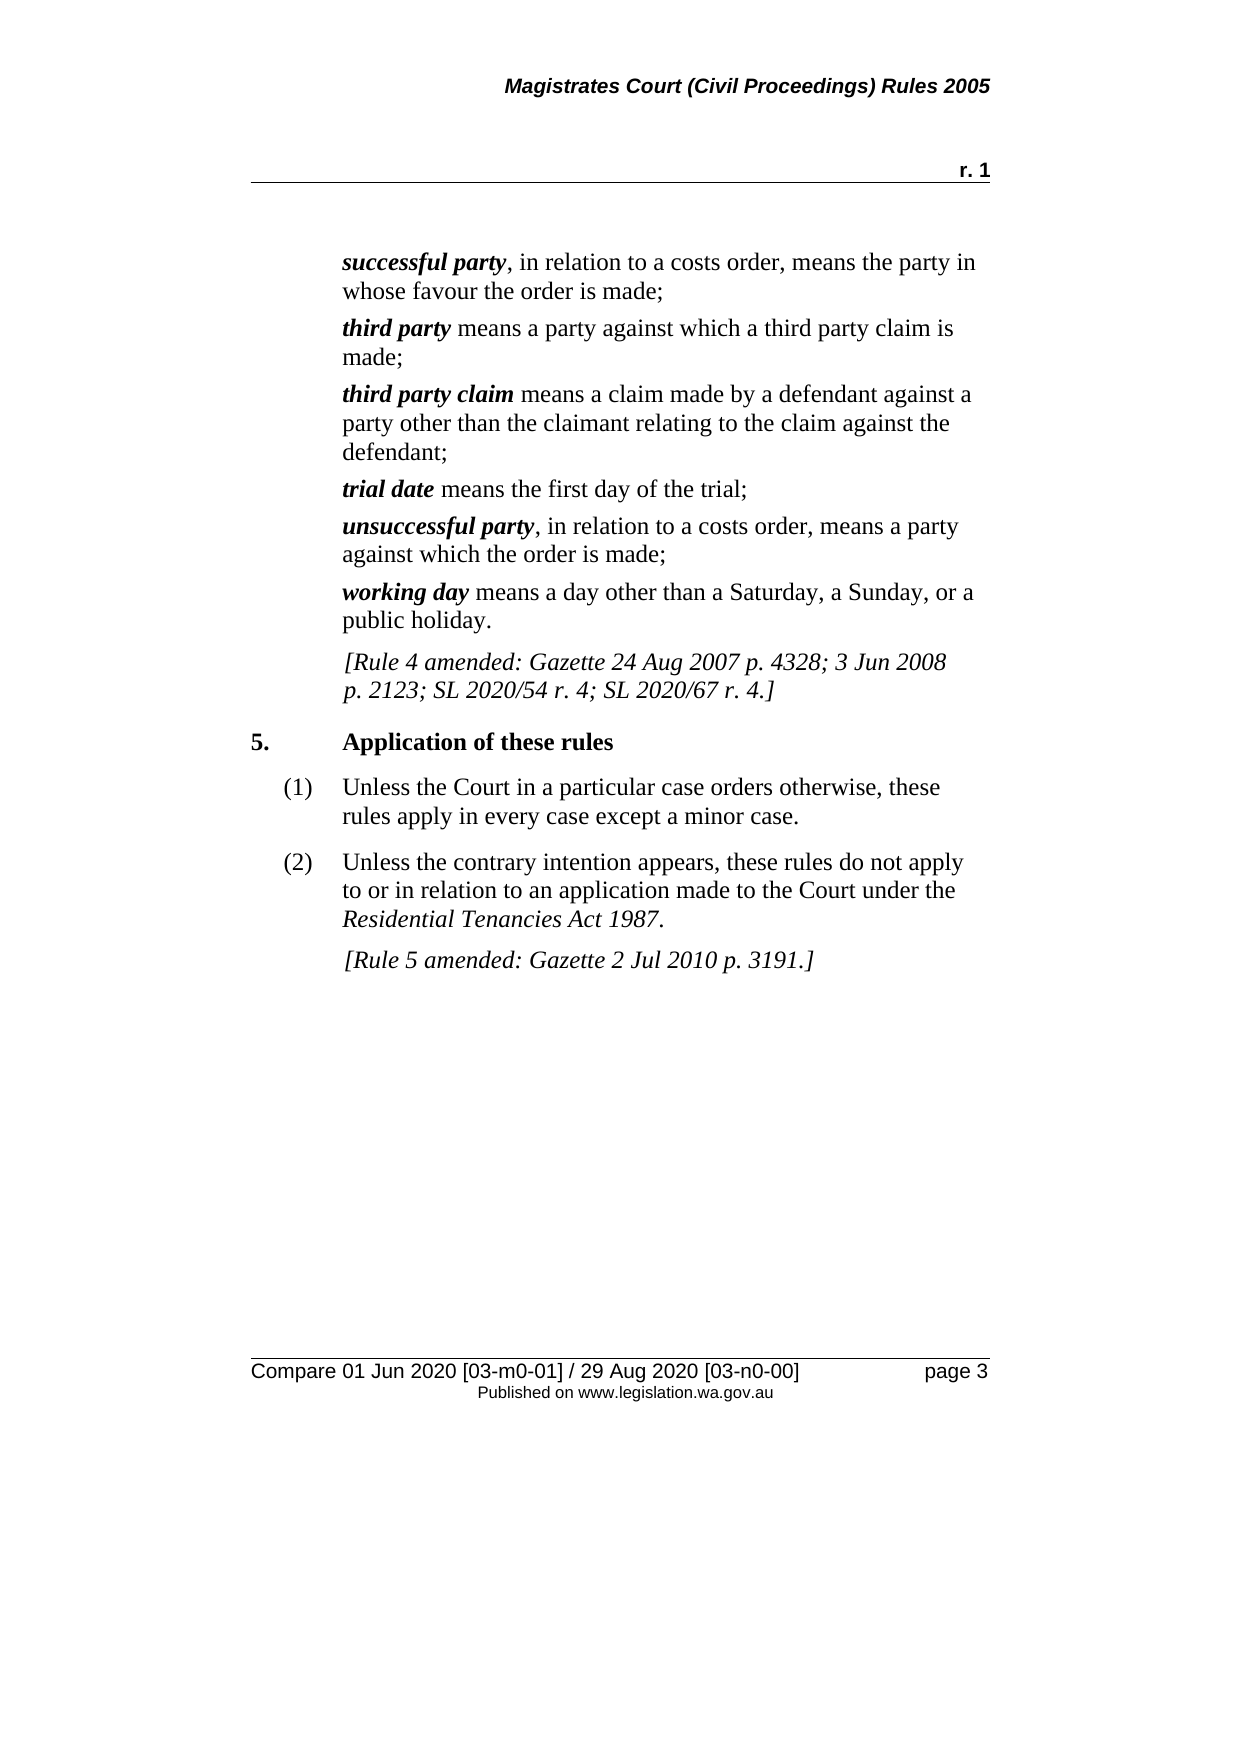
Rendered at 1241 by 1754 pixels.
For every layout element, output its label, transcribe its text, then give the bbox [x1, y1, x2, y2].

text trial date means the first day of the trial; [251, 474, 990, 502]
text third party means a party against which a third party claim is made; [251, 313, 990, 371]
text third party claim means a claim made by a defendant against a party other than the claimant relating to the claim against the defendant; [251, 379, 990, 465]
text unsuccessful party, in relation to a costs order, means a party against which the order is made; [251, 511, 990, 568]
text (2) Unless the contrary intention appears, these rules do not apply to or in relation to an application made to the Court under the Residential Tenancies Act 1987. [251, 847, 990, 933]
text (1) Unless the Court in a particular case orders otherwise, these rules apply in every case except a minor case. [251, 772, 990, 830]
text working day means a day other than a Saturday, a Sunday, or a public holiday. [251, 577, 990, 634]
text [Rule 4 amended: Gazette 24 Aug 2007 p. 4328; 3 Jun 2008 p. 2123; SL 2020/54 r. 4; SL 2020/67 r. 4.] [251, 647, 990, 704]
text successful party, in relation to a costs order, means the party in whose favour the order is made; [251, 247, 990, 305]
text [Rule 5 amended: Gazette 2 Jul 2010 p. 3191.] [251, 945, 990, 974]
subtitle 5. Application of these rules [251, 727, 990, 756]
